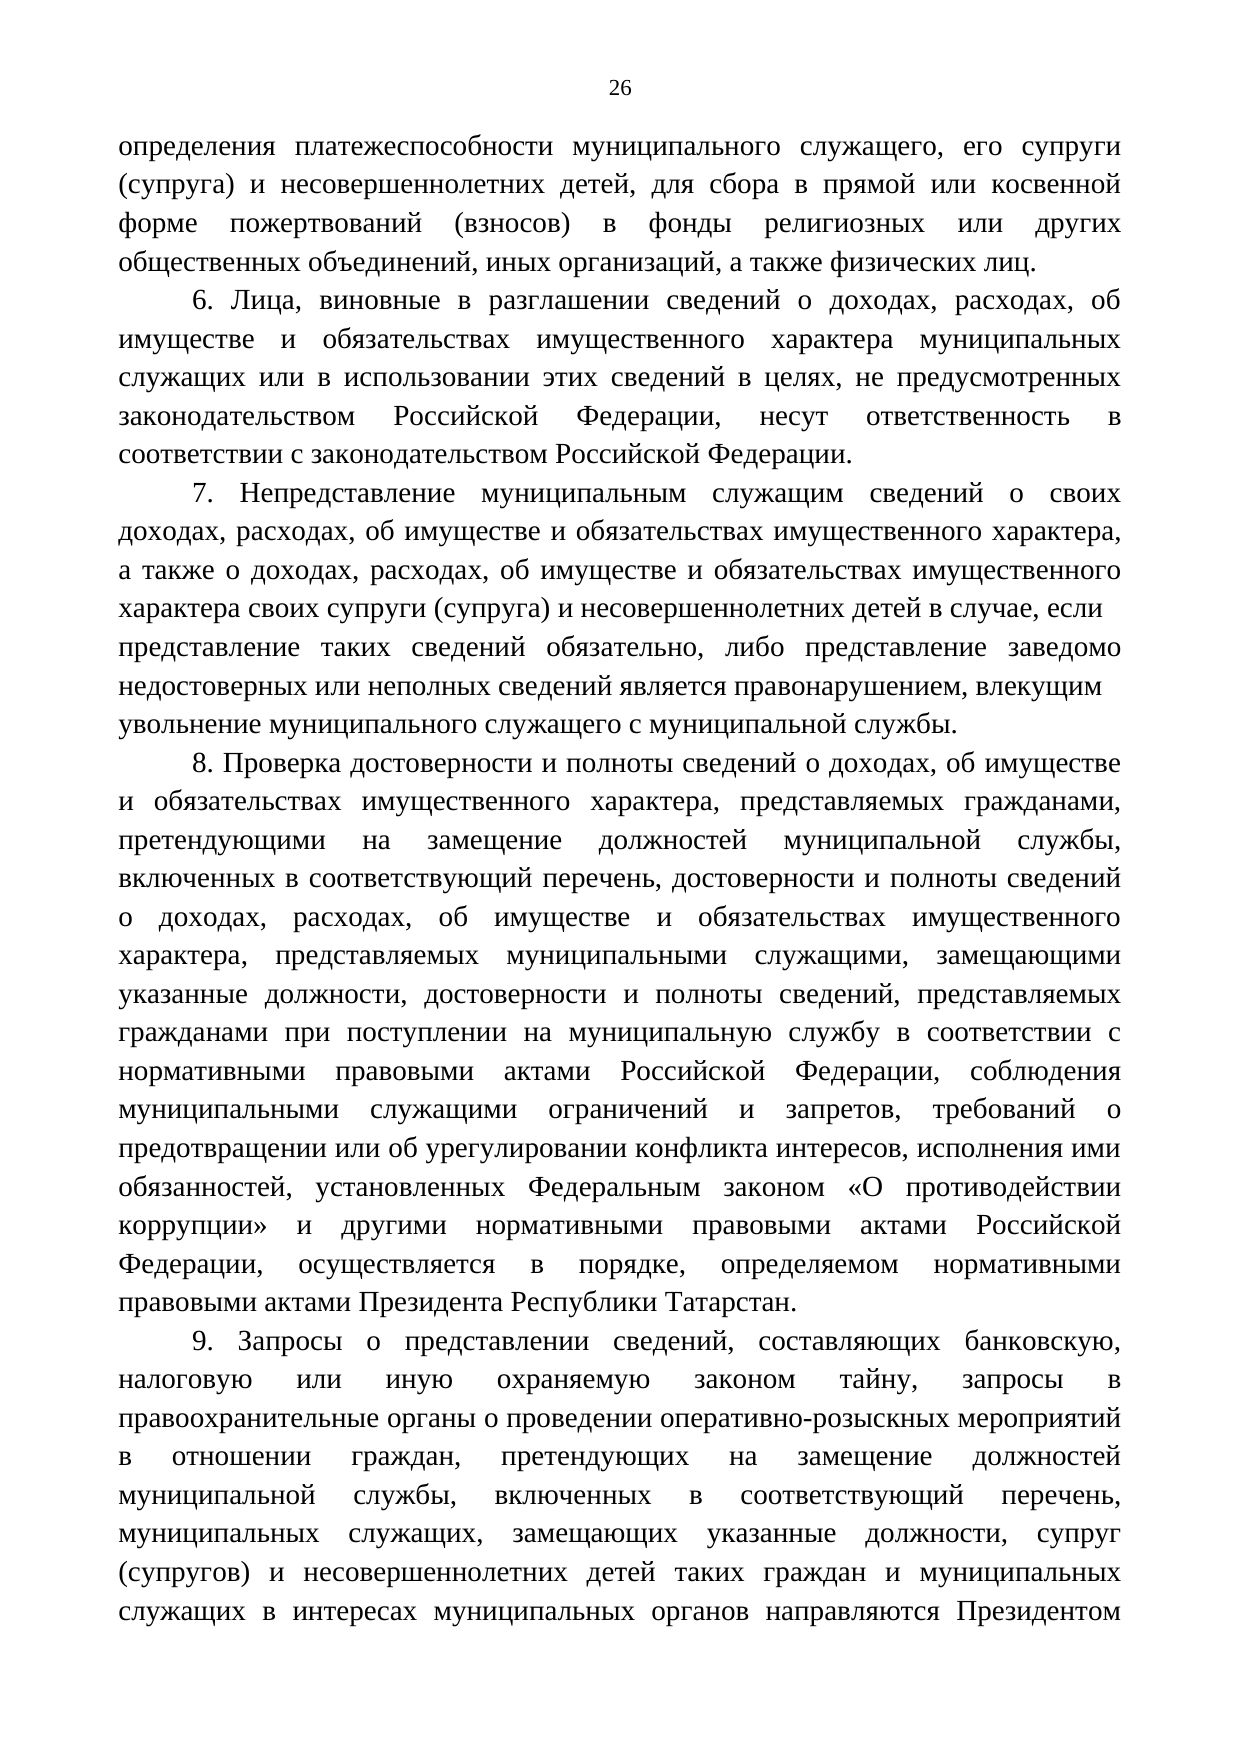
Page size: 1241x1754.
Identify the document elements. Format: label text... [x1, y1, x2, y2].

text увольнение муниципального служащего с муниципальной службы. [118, 706, 1122, 740]
text определения платежеспособности муниципального служащего, его супруги (супруга) и несовершеннолетних детей, для сбора в прямой или косвенной форме пожертвований (взносов) в фонды религиозных или других общественных объединений, иных организаций, а также физических лиц. [118, 128, 1122, 277]
text 8. Проверка достоверности и полноты сведений о доходах, об имуществе и обязательствах имущественного характера, представляемых гражданами, претендующими на замещение должностей муниципальной службы, включенных в соответствующий перечень, достоверности и полноты сведений о доходах, расходах, об имуществе и обязательствах имущественного характера, представляемых муниципальными служащими, замещающими указанные должности, достоверности и полноты сведений, представляемых гражданами при поступлении на муниципальную службу в соответствии с нормативными правовыми актами Российской Федерации, соблюдения муниципальными служащими ограничений и запретов, требований о предотвращении или об урегулировании конфликта интересов, исполнения ими обязанностей, установленных Федеральным законом «О противодействии коррупции» и другими нормативными правовыми актами Российской Федерации, осуществляется в порядке, определяемом нормативными правовыми актами Президента Республики Татарстан. [118, 745, 1122, 1318]
text 6. Лица, виновные в разглашении сведений о доходах, расходах, об имуществе и обязательствах имущественного характера муниципальных служащих или в использовании этих сведений в целях, не предусмотренных законодательством Российской Федерации, несут ответственность в соответствии с законодательством Российской Федерации. [118, 282, 1122, 470]
text 7. Непредставление муниципальным служащим сведений о своих доходах, расходах, об имуществе и обязательствах имущественного характера, а также о доходах, расходах, об имуществе и обязательствах имущественного характера своих супруги (супруга) и несовершеннолетних детей в случае, если [118, 475, 1122, 624]
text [118, 1323, 1122, 1626]
text представление таких сведений обязательно, либо представление заведомо недостоверных или неполных сведений является правонарушением, влекущим [118, 629, 1122, 701]
